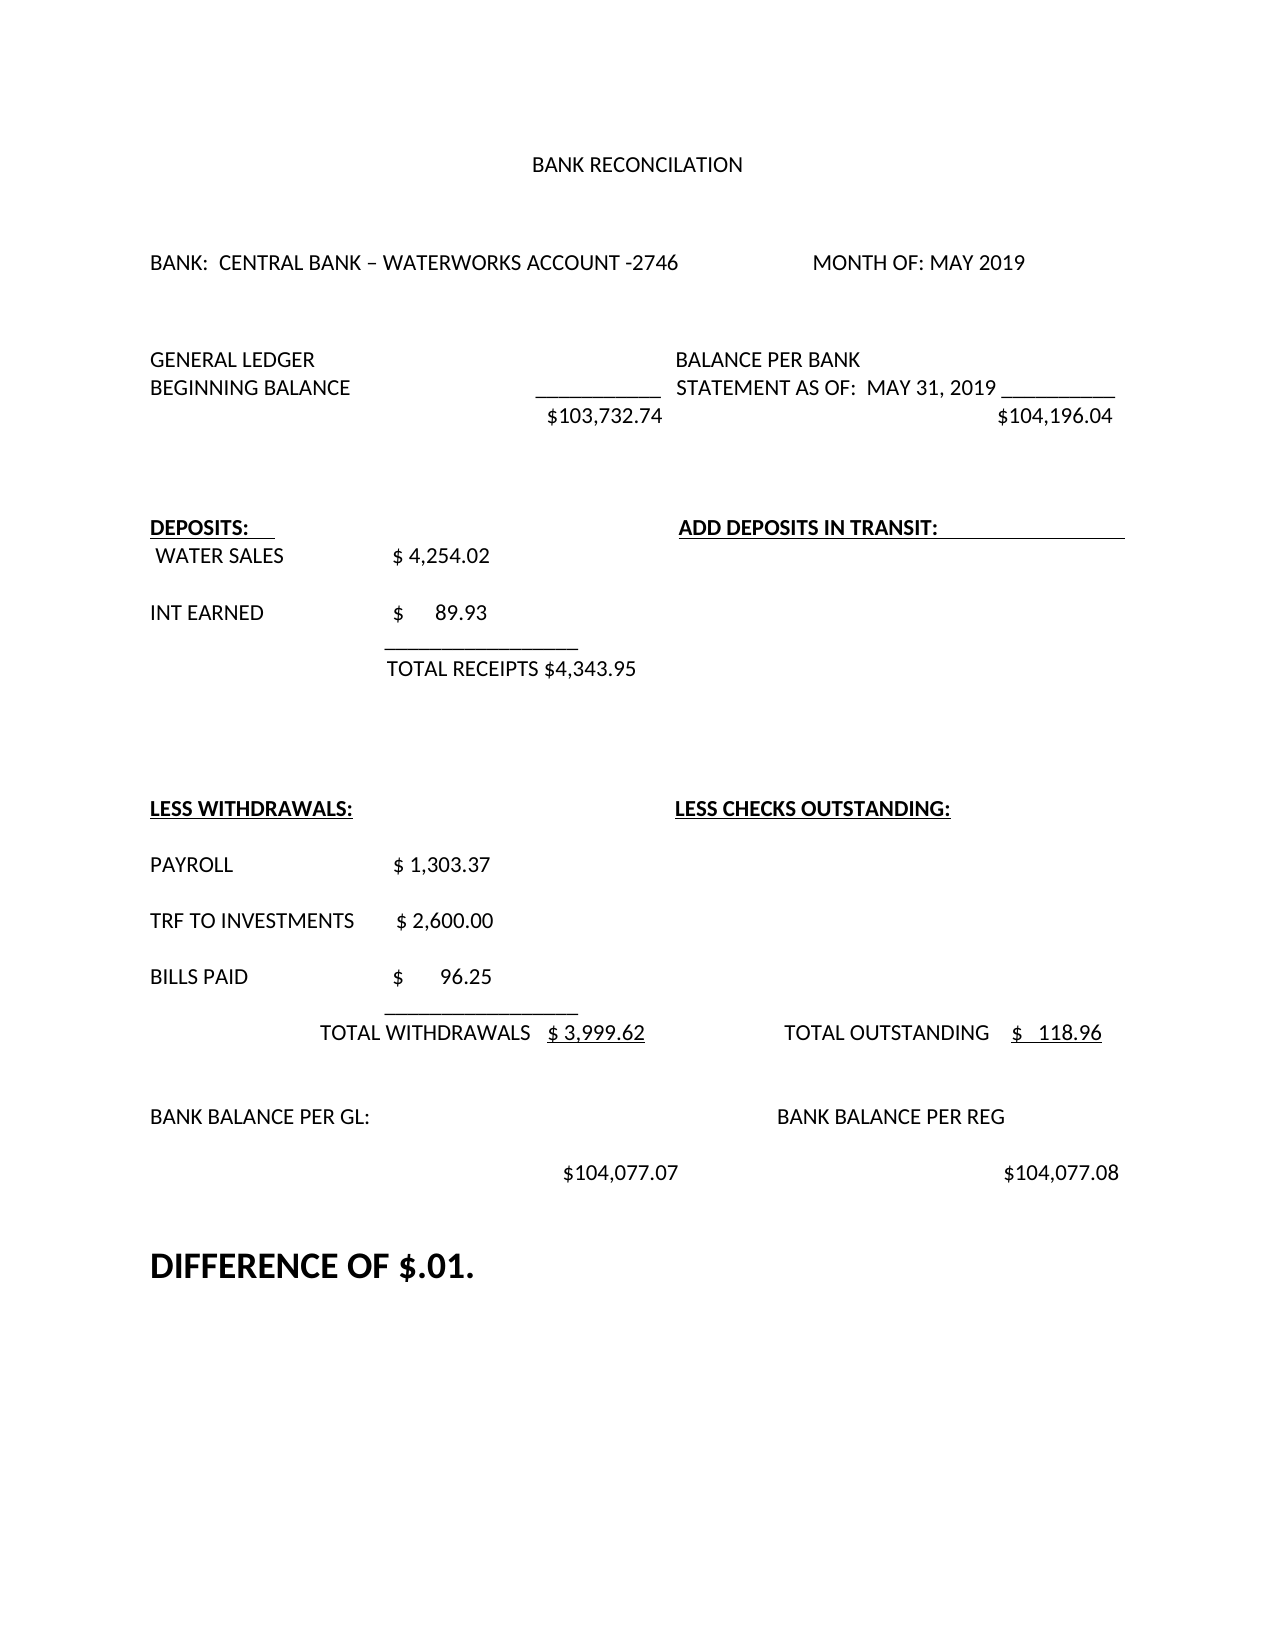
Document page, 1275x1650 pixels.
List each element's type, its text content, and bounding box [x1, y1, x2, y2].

text TOTAL RECEIPTS $4,343.95 [150, 654, 1125, 682]
text LESS WITHDRAWALS: LESS CHECKS OUTSTANDING: [150, 794, 1125, 822]
text $104,077.07 $104,077.08 [150, 1158, 1125, 1186]
text PAYROLL $ 1,303.37 [150, 850, 1125, 878]
text $103,732.74 $104,196.04 [150, 401, 1125, 429]
text TOTAL WITHDRAWALS $ 3,999.62 TOTAL OUTSTANDING $ 118.96 [150, 1018, 1125, 1046]
text BANK BALANCE PER GL: BANK BALANCE PER REG [150, 1102, 1125, 1130]
text BANK: CENTRAL BANK – WATERWORKS ACCOUNT -2746 MONTH OF: MAY 2019 [150, 248, 1125, 276]
text TRF TO INVESTMENTS $ 2,600.00 [150, 906, 1125, 934]
text BANK RECONCILATION [150, 150, 1125, 178]
text DIFFERENCE OF $.01. [150, 1242, 1125, 1288]
text _________________ [150, 990, 1125, 1018]
text BILLS PAID $ 96.25 [150, 962, 1125, 990]
text BEGINNING BALANCE ___________ STATEMENT AS OF: MAY 31, 2019 __________ [150, 373, 1125, 401]
text DEPOSITS: ADD DEPOSITS IN TRANSIT: [150, 513, 1125, 542]
text WATER SALES $ 4,254.02 [150, 542, 1125, 569]
text INT EARNED $ 89.93 _________________ [150, 598, 1125, 654]
text GENERAL LEDGER BALANCE PER BANK [150, 345, 1125, 373]
